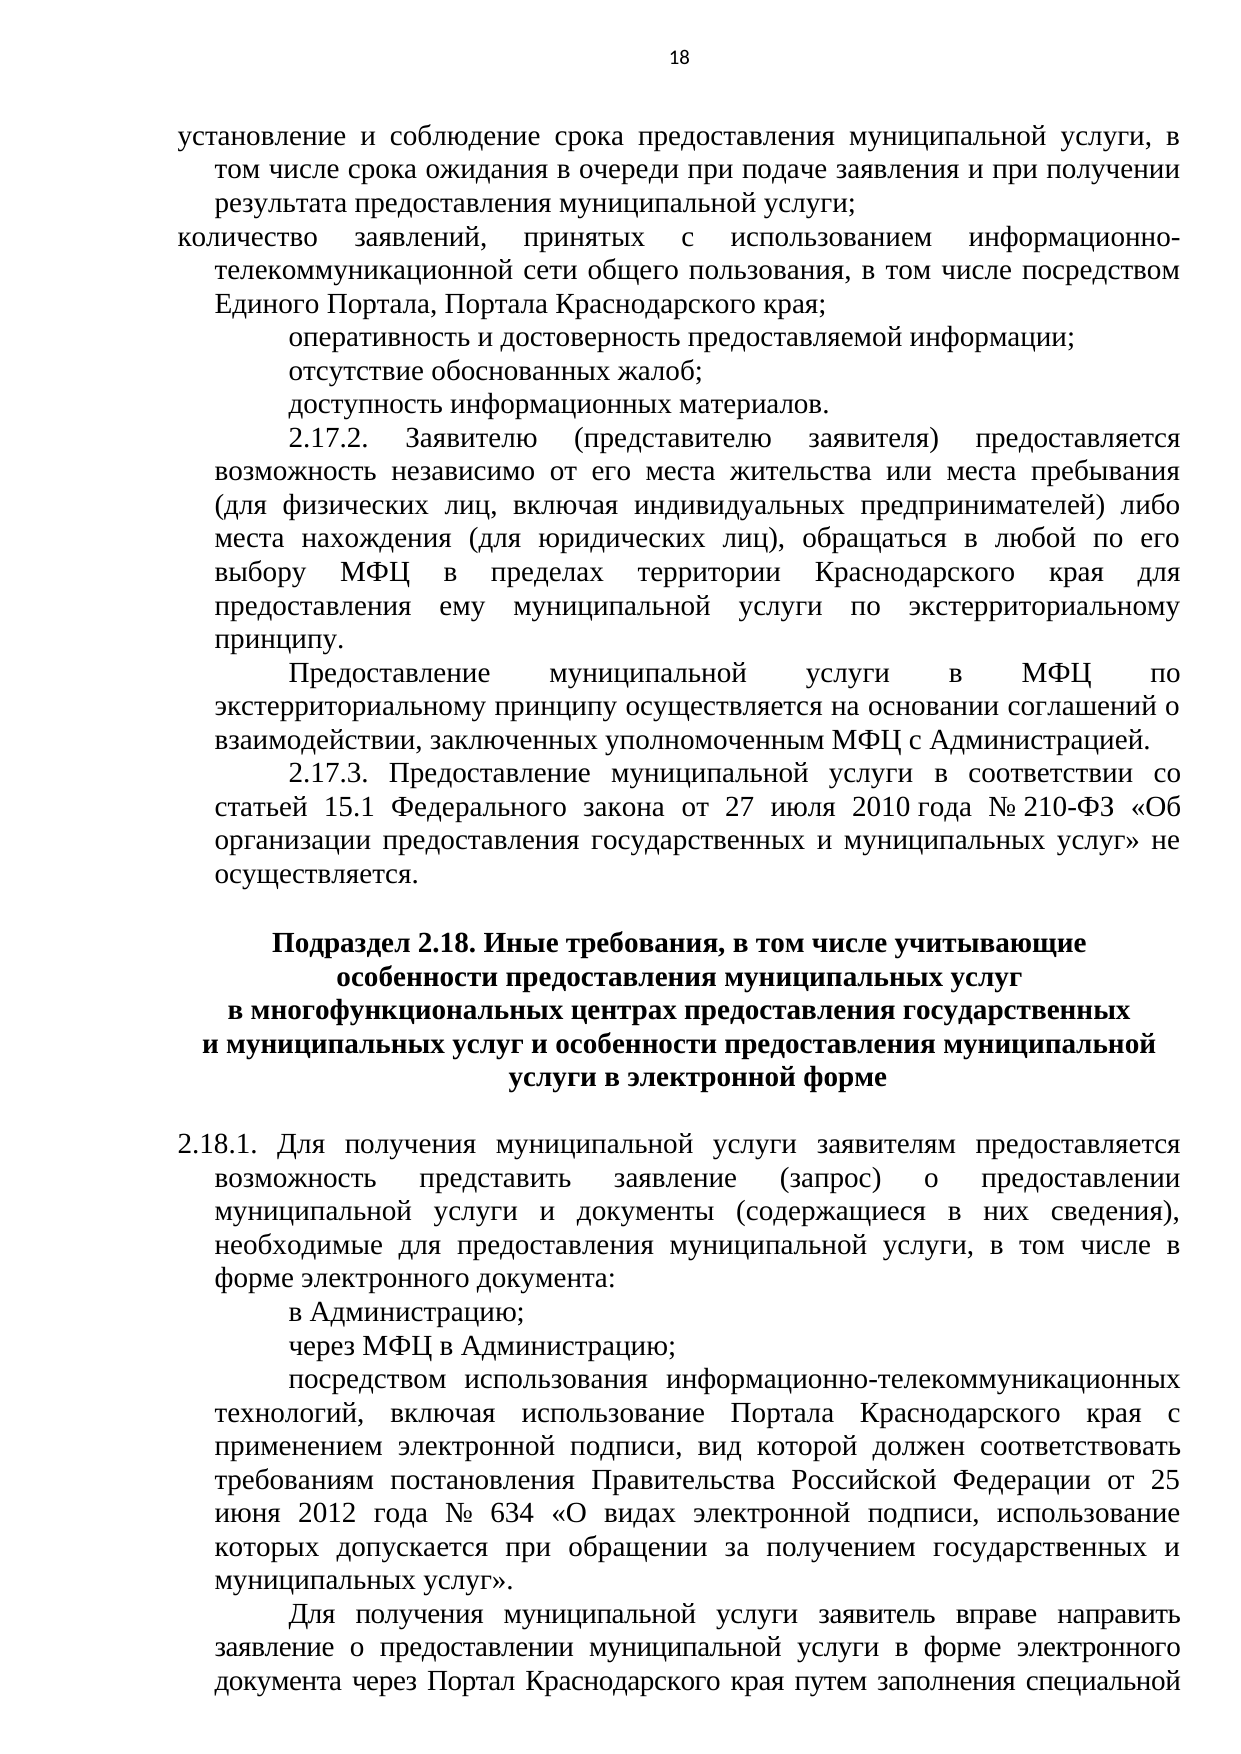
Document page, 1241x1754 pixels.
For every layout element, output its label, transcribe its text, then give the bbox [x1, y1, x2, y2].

text в Администрацию; [214, 1294, 1181, 1328]
text и муниципальных услуг и особенности предоставления муниципальной услуги в электронной форме [177, 1026, 1181, 1093]
text особенности предоставления муниципальных услуг [177, 959, 1181, 992]
text оперативность и достоверность предоставляемой информации; [214, 319, 1181, 353]
text через МФЦ в Администрацию; [214, 1328, 1181, 1361]
text доступность информационных материалов. [214, 386, 1181, 420]
text отсутствие обоснованных жалоб; [214, 353, 1181, 386]
text установление и соблюдение срока предоставления муниципальной услуги, в том числе срока ожидания в очереди при подаче заявления и при получении результата предоставления муниципальной услуги; [177, 118, 1181, 219]
text 2.17.3. Предоставление муниципальной услуги в соответствии со статьей 15.1 Федерального закона от 27 июля 2010 года № 210-ФЗ «Об организации предоставления государственных и муниципальных услуг» не осуществляется. [214, 755, 1181, 889]
text в многофункциональных центрах предоставления государственных [177, 992, 1181, 1026]
text Подраздел 2.18. Иные требования, в том числе учитывающие [177, 925, 1181, 959]
text посредством использования информационно-телекоммуникационных технологий, включая использование Портала Краснодарского края с применением электронной подписи, вид которой должен соответствовать требованиям постановления Правительства Российской Федерации от 25 июня 2012 года № 634 «О видах электронной подписи, использование которых допускается при обращении за получением государственных и муниципальных услуг». [214, 1361, 1181, 1596]
text Предоставление муниципальной услуги в МФЦ по экстерриториальному принципу осуществляется на основании соглашений о взаимодействии, заключенных уполномоченным МФЦ с Администрацией. [214, 655, 1181, 755]
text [214, 1596, 1181, 1697]
text количество заявлений, принятых с использованием информационно-телекоммуникационной сети общего пользования, в том числе посредством Единого Портала, Портала Краснодарского края; [177, 219, 1181, 319]
text 2.17.2. Заявителю (представителю заявителя) предоставляется возможность независимо от его места жительства или места пребывания (для физических лиц, включая индивидуальных предпринимателей) либо места нахождения (для юридических лиц), обращаться в любой по его выбору МФЦ в пределах территории Краснодарского края для предоставления ему муниципальной услуги по экстерриториальному принципу. [214, 420, 1181, 655]
text 2.18.1. Для получения муниципальной услуги заявителям предоставляется возможность представить заявление (запрос) о предоставлении муниципальной услуги и документы (содержащиеся в них сведения), необходимые для предоставления муниципальной услуги, в том числе в форме электронного документа: [177, 1126, 1181, 1294]
